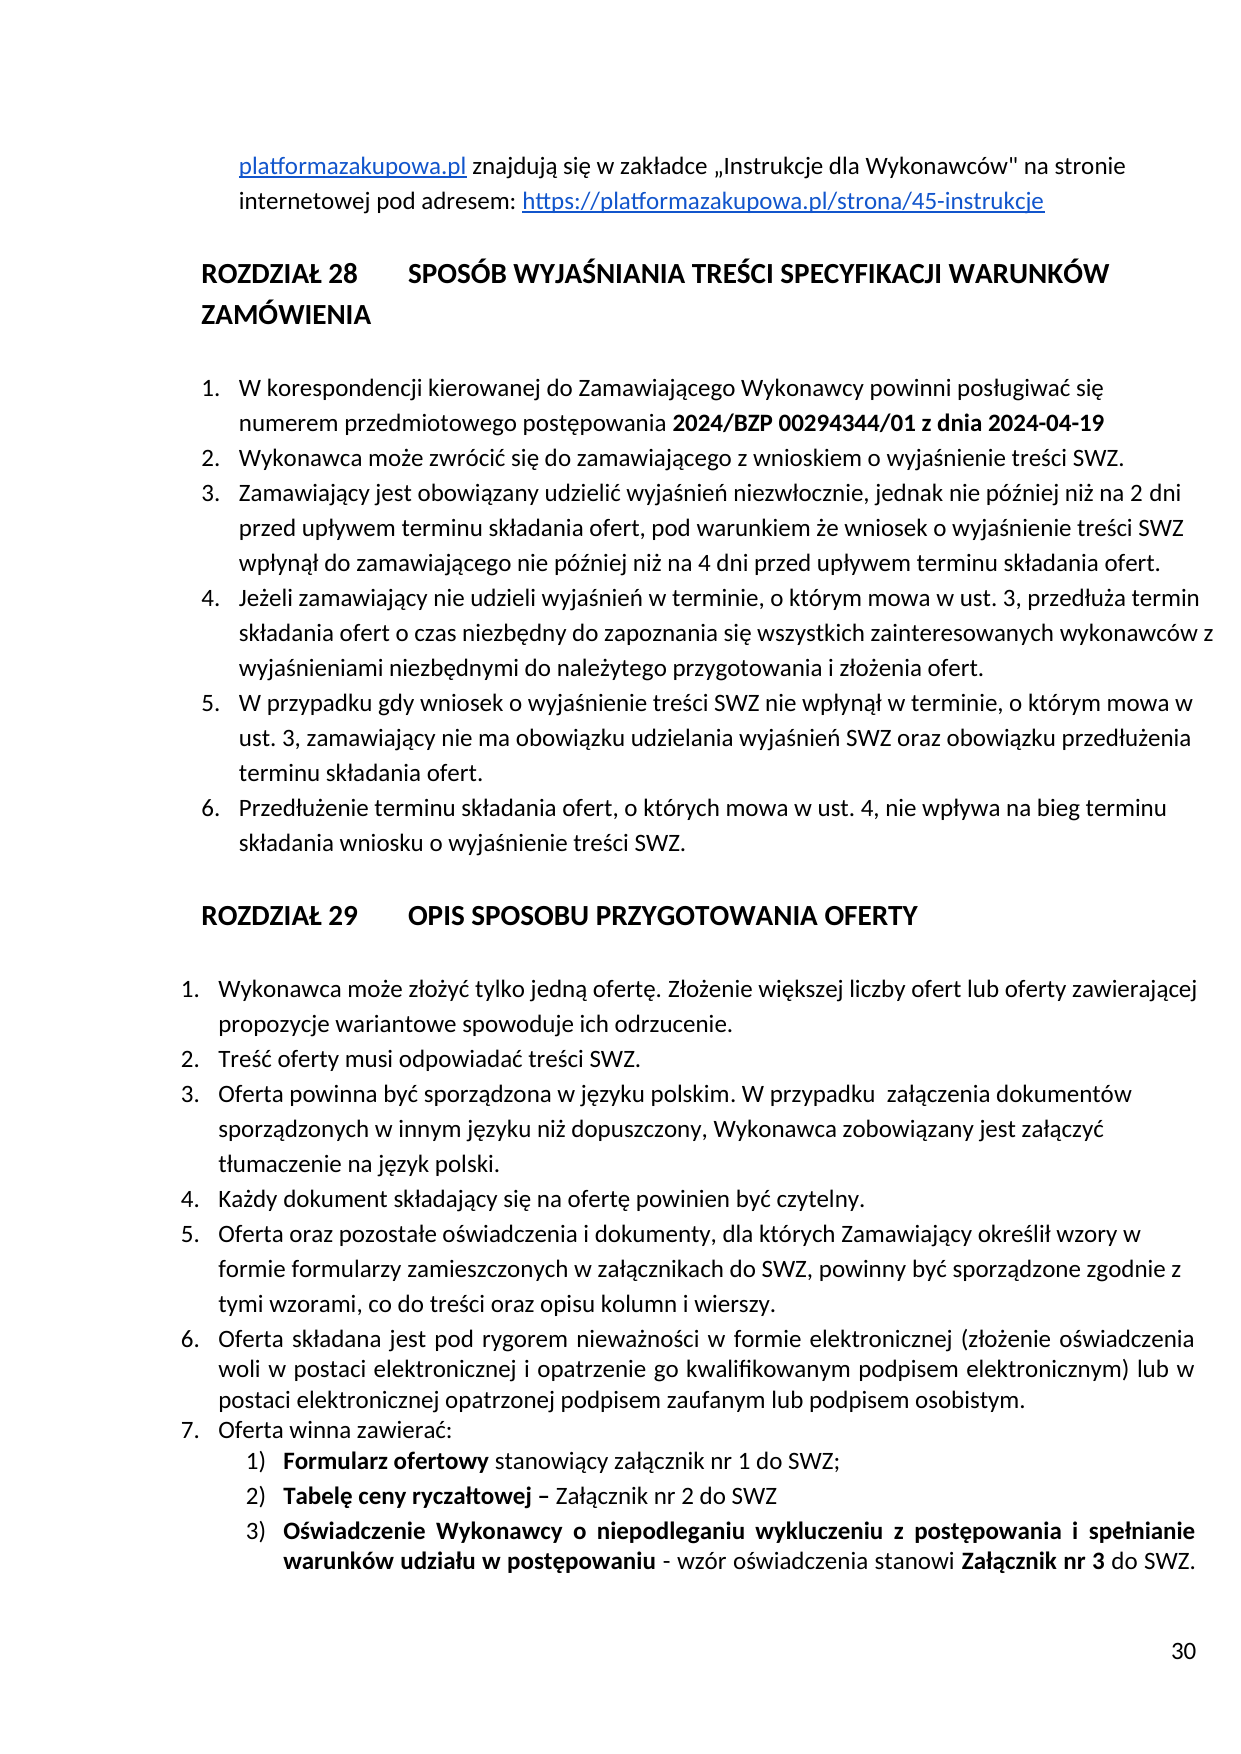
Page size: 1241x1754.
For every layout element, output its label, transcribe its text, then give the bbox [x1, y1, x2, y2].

list Formularz ofertowy stanowiący załącznik nr 1 do SWZ; [246, 1445, 1196, 1475]
list Jeżeli zamawiający nie udzieli wyjaśnień w terminie, o którym mowa w ust. 3, przedłuża termin składania ofert o czas niezbędny do zapoznania się wszystkich zainteresowanych wykonawców z wyjaśnieniami niezbędnymi do należytego przygotowania i złożenia ofert. [201, 582, 1220, 682]
list W korespondencji kierowanej do Zamawiającego Wykonawcy powinni posługiwać się numerem przedmiotowego postępowania 2024/BZP 00294344/01 z dnia 2024-04-19 [201, 372, 1205, 437]
list Oferta winna zawierać: [181, 1414, 1196, 1445]
list Przedłużenie terminu składania ofert, o których mowa w ust. 4, nie wpływa na bieg terminu składania wniosku o wyjaśnienie treści SWZ. [201, 792, 1220, 857]
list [201, 150, 1220, 216]
list W przypadku gdy wniosek o wyjaśnienie treści SWZ nie wpłynął w terminie, o którym mowa w ust. 3, zamawiający nie ma obowiązku udzielania wyjaśnień SWZ oraz obowiązku przedłużenia terminu składania ofert. [201, 687, 1220, 787]
list Wykonawca może zwrócić się do zamawiającego z wnioskiem o wyjaśnienie treści SWZ. [201, 442, 1220, 472]
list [246, 1515, 1196, 1576]
list Wykonawca może złożyć tylko jedną ofertę. Złożenie większej liczby ofert lub oferty zawierającej propozycje wariantowe spowoduje ich odrzucenie. [181, 973, 1220, 1038]
list Zamawiający jest obowiązany udzielić wyjaśnień niezwłocznie, jednak nie później niż na 2 dni przed upływem terminu składania ofert, pod warunkiem że wniosek o wyjaśnienie treści SWZ wpłynął do zamawiającego nie później niż na 4 dni przed upływem terminu składania ofert. [201, 477, 1220, 577]
list Każdy dokument składający się na ofertę powinien być czytelny. [181, 1183, 1161, 1213]
list Oferta powinna być sporządzona w języku polskim. W przypadku załączenia dokumentów sporządzonych w innym języku niż dopuszczony, Wykonawca zobowiązany jest załączyć tłumaczenie na język polski. [181, 1078, 1220, 1178]
list ROZDZIAŁ 29 OPIS SPOSOBU PRZYGOTOWANIA OFERTY [187, 897, 1196, 932]
text ROZDZIAŁ 28 SPOSÓB WYJAŚNIANIA TREŚCI SPECYFIKACJI WARUNKÓW ZAMÓWIENIA [201, 255, 1220, 332]
list Treść oferty musi odpowiadać treści SWZ. [181, 1043, 1220, 1073]
list Tabelę ceny ryczałtowej – Załącznik nr 2 do SWZ [246, 1480, 1196, 1510]
list Oferta oraz pozostałe oświadczenia i dokumenty, dla których Zamawiający określił wzory w formie formularzy zamieszczonych w załącznikach do SWZ, powinny być sporządzone zgodnie z tymi wzorami, co do treści oraz opisu kolumn i wierszy. [181, 1218, 1205, 1318]
list Oferta składana jest pod rygorem nieważności w formie elektronicznej (złożenie oświadczenia woli w postaci elektronicznej i opatrzenie go kwalifikowanym podpisem elektronicznym) lub w postaci elektronicznej opatrzonej podpisem zaufanym lub podpisem osobistym. [181, 1323, 1196, 1414]
